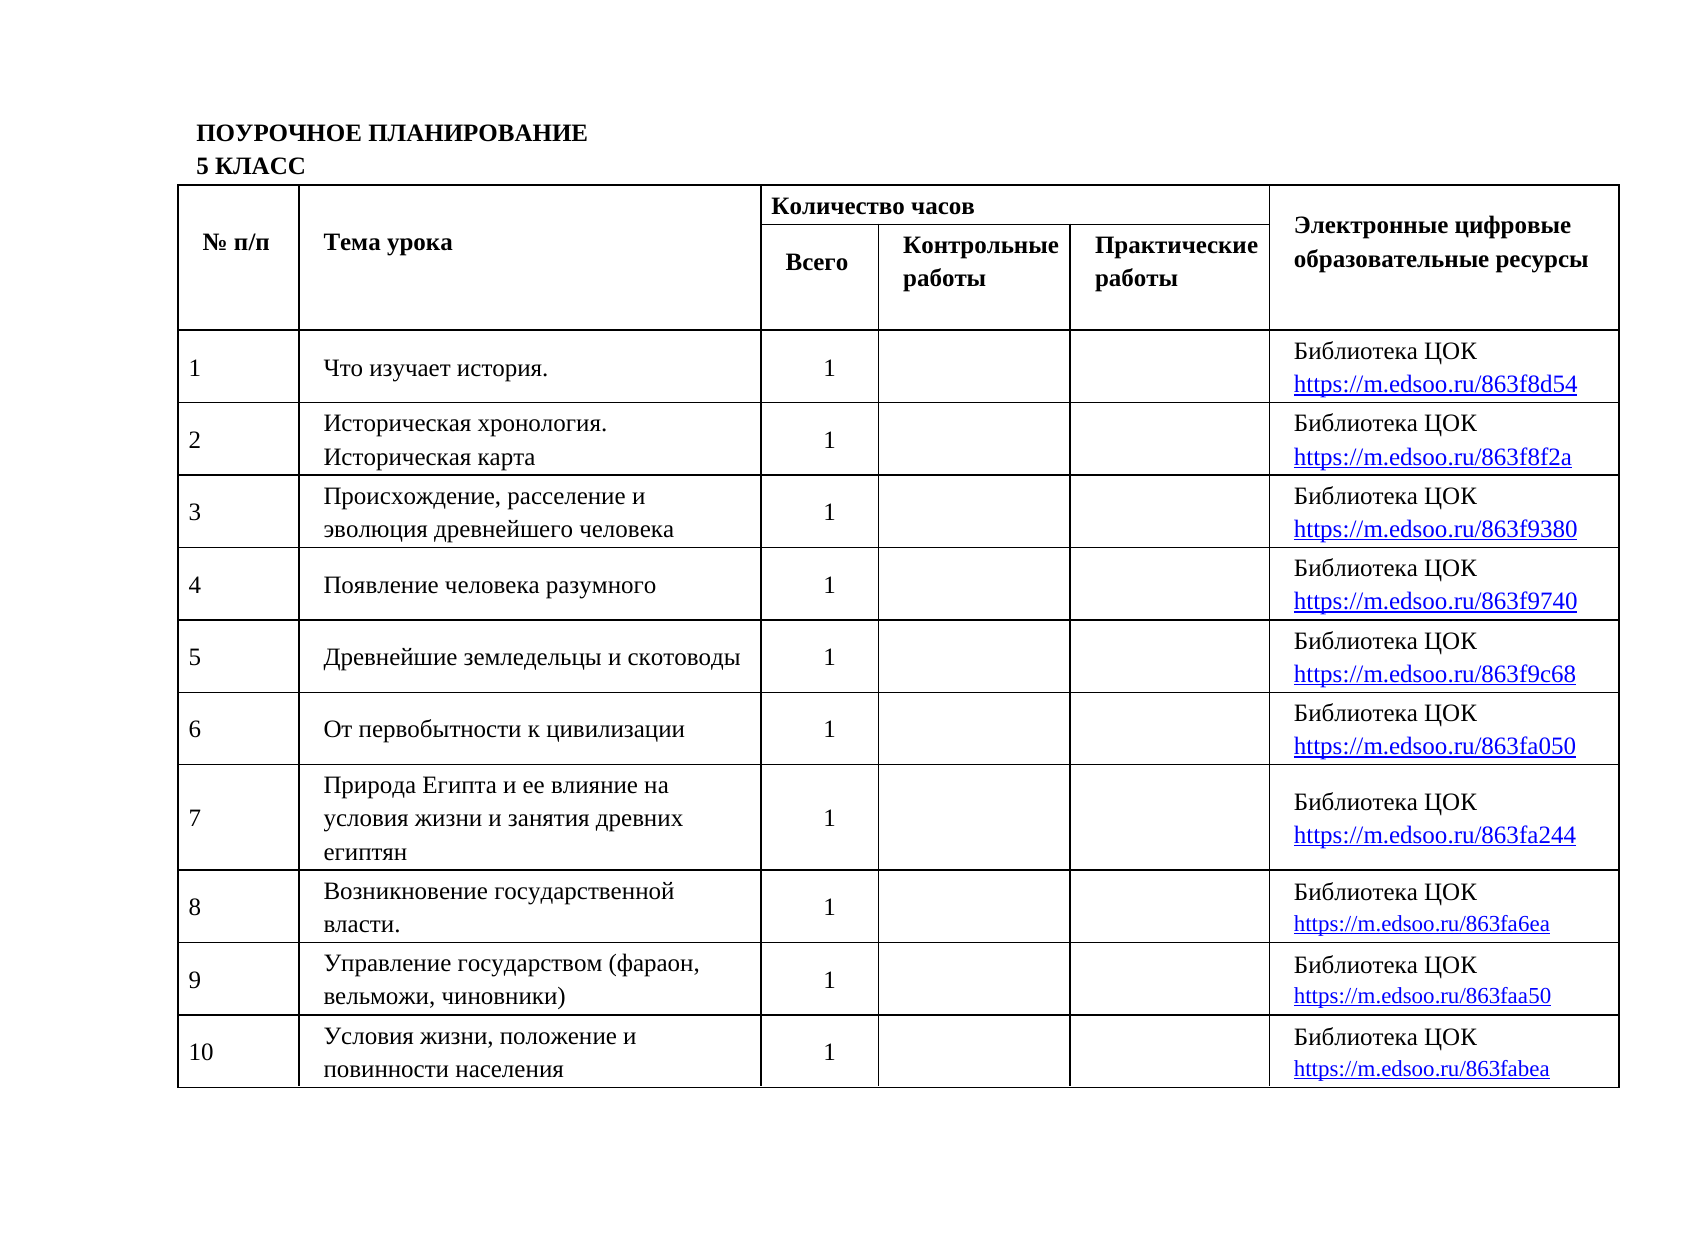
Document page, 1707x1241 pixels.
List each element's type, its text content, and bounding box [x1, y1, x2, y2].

table_cell 1 [179, 331, 298, 402]
table_cell [879, 943, 1069, 1014]
table_cell Библиотека ЦОК https://m.edsoo.ru/863f9740 [1270, 548, 1618, 619]
table_cell [879, 548, 1069, 619]
table_cell 7 [179, 765, 298, 869]
table_cell Библиотека ЦОК https://m.edsoo.ru/863fa244 [1270, 765, 1618, 869]
table_cell 3 [179, 476, 298, 547]
table_cell 1 [762, 403, 878, 474]
table_cell Что изучает история. [300, 331, 760, 402]
table_cell [1071, 1016, 1269, 1086]
table_cell [1071, 943, 1269, 1014]
table_cell Библиотека ЦОК https://m.edsoo.ru/863fa6ea [1270, 871, 1618, 942]
table_cell Историческая хронология. Историческая карта [300, 403, 760, 474]
table_cell 1 [762, 548, 878, 619]
table_cell 2 [179, 403, 298, 474]
table_cell 4 [179, 548, 298, 619]
table_cell Древнейшие земледельцы и скотоводы [300, 621, 760, 691]
table_cell Библиотека ЦОК https://m.edsoo.ru/863f8d54 [1270, 331, 1618, 402]
table_cell [879, 693, 1069, 764]
table_cell Происхождение, расселение и эволюция древнейшего человека [300, 476, 760, 547]
table_cell [879, 871, 1069, 942]
table_cell 1 [762, 621, 878, 691]
table_cell Природа Египта и ее влияние на условия жизни и занятия древних египтян [300, 765, 760, 869]
table_cell 1 [762, 331, 878, 402]
table_cell Библиотека ЦОК https://m.edsoo.ru/863fabea [1270, 1016, 1618, 1086]
table_cell Библиотека ЦОК https://m.edsoo.ru/863faa50 [1270, 943, 1618, 1014]
table_header Количество часов [762, 186, 1269, 223]
table_cell 9 [179, 943, 298, 1014]
table_cell Библиотека ЦОК https://m.edsoo.ru/863f9380 [1270, 476, 1618, 547]
table_cell 10 [179, 1016, 298, 1086]
table_header Электронные цифровые образовательные ресурсы [1270, 186, 1618, 329]
table_cell [1071, 403, 1269, 474]
table_cell 5 [179, 621, 298, 691]
table_cell Появление человека разумного [300, 548, 760, 619]
table_cell [879, 1016, 1069, 1086]
table_cell [1071, 693, 1269, 764]
table_cell [1071, 476, 1269, 547]
table_cell 1 [762, 765, 878, 869]
table_cell Практические работы [1071, 225, 1269, 329]
table_cell Условия жизни, положение и повинности населения [300, 1016, 760, 1086]
table_cell 6 [179, 693, 298, 764]
table_cell 8 [179, 871, 298, 942]
table_cell [1071, 871, 1269, 942]
table_cell Библиотека ЦОК https://m.edsoo.ru/863f8f2a [1270, 403, 1618, 474]
text 5 КЛАСС [190, 151, 1618, 180]
table_cell [879, 403, 1069, 474]
table_cell [879, 765, 1069, 869]
table_cell Управление государством (фараон, вельможи, чиновники) [300, 943, 760, 1014]
table_cell Контрольные работы [879, 225, 1069, 329]
table_cell 1 [762, 693, 878, 764]
text ПОУРОЧНОЕ ПЛАНИРОВАНИЕ [190, 118, 1618, 147]
table_cell [1071, 621, 1269, 691]
table_cell 1 [762, 1016, 878, 1086]
table_cell 1 [762, 871, 878, 942]
table_cell Всего [762, 225, 878, 329]
table_cell [1071, 548, 1269, 619]
table_cell 1 [762, 943, 878, 1014]
table_cell [1071, 765, 1269, 869]
table_cell [879, 476, 1069, 547]
table_cell [879, 331, 1069, 402]
table_header Тема урока [300, 186, 760, 329]
table_cell [1071, 331, 1269, 402]
table_cell [879, 621, 1069, 691]
table_cell 1 [762, 476, 878, 547]
table_header № п/п [179, 186, 298, 329]
table_cell От первобытности к цивилизации [300, 693, 760, 764]
table_cell Библиотека ЦОК https://m.edsoo.ru/863fa050 [1270, 693, 1618, 764]
table_cell Библиотека ЦОК https://m.edsoo.ru/863f9c68 [1270, 621, 1618, 691]
table_cell Возникновение государственной власти. [300, 871, 760, 942]
